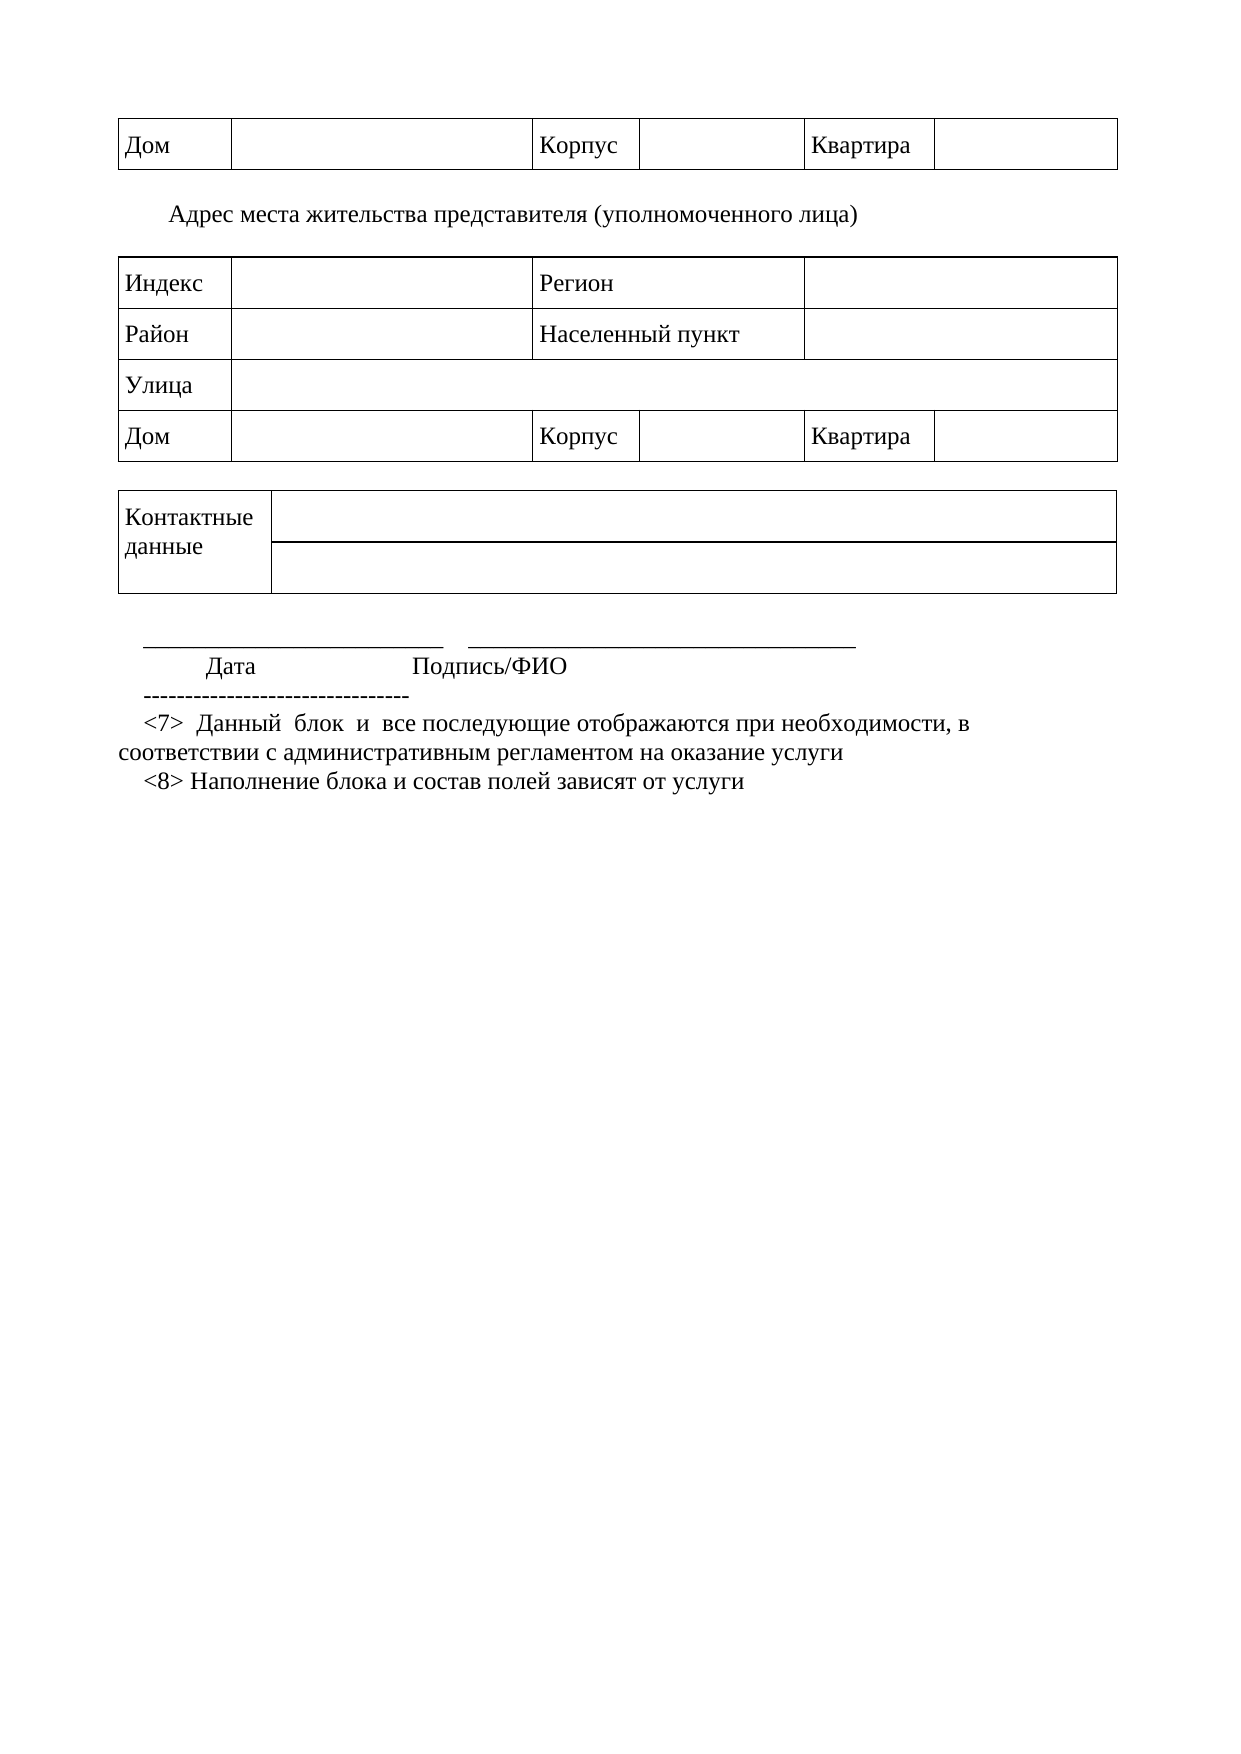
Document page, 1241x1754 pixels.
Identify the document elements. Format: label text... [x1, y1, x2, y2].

table_cell [232, 360, 1117, 409]
table_cell Квартира [805, 119, 934, 169]
table_cell [640, 411, 804, 461]
table_cell [232, 309, 532, 358]
table_cell Дом [119, 411, 231, 461]
table_cell Квартира [805, 411, 934, 461]
table_cell [935, 411, 1117, 461]
table_cell Район [119, 309, 231, 358]
table_header Регион [533, 258, 804, 307]
table_cell [805, 309, 1117, 358]
text -------------------------------- [118, 680, 1152, 708]
table_header [272, 491, 1116, 541]
table_cell [272, 543, 1116, 592]
table_cell [232, 119, 532, 169]
table_cell Корпус [533, 411, 639, 461]
text Дата Подпись/ФИО [118, 651, 1152, 680]
text ________________________ _______________________________ [118, 622, 1152, 651]
text <7> Данный блок и все последующие отображаются при необходимости, в [118, 708, 1152, 737]
table_cell Улица [119, 360, 231, 409]
text соответствии с административным регламентом на оказание услуги [118, 737, 1152, 766]
table_cell [640, 119, 804, 169]
table_cell Корпус [533, 119, 639, 169]
table_cell [232, 411, 532, 461]
table_cell Населенный пункт [533, 309, 804, 358]
table_cell [935, 119, 1117, 169]
table_header Индекс [119, 258, 231, 307]
table_header [805, 258, 1117, 307]
text <8> Наполнение блока и состав полей зависят от услуги [118, 766, 1152, 795]
table_header [232, 258, 532, 307]
text Адрес места жительства представителя (уполномоченного лица) [118, 199, 1152, 228]
table_cell Дом [119, 119, 231, 169]
table_header Контактные данные [119, 491, 271, 592]
